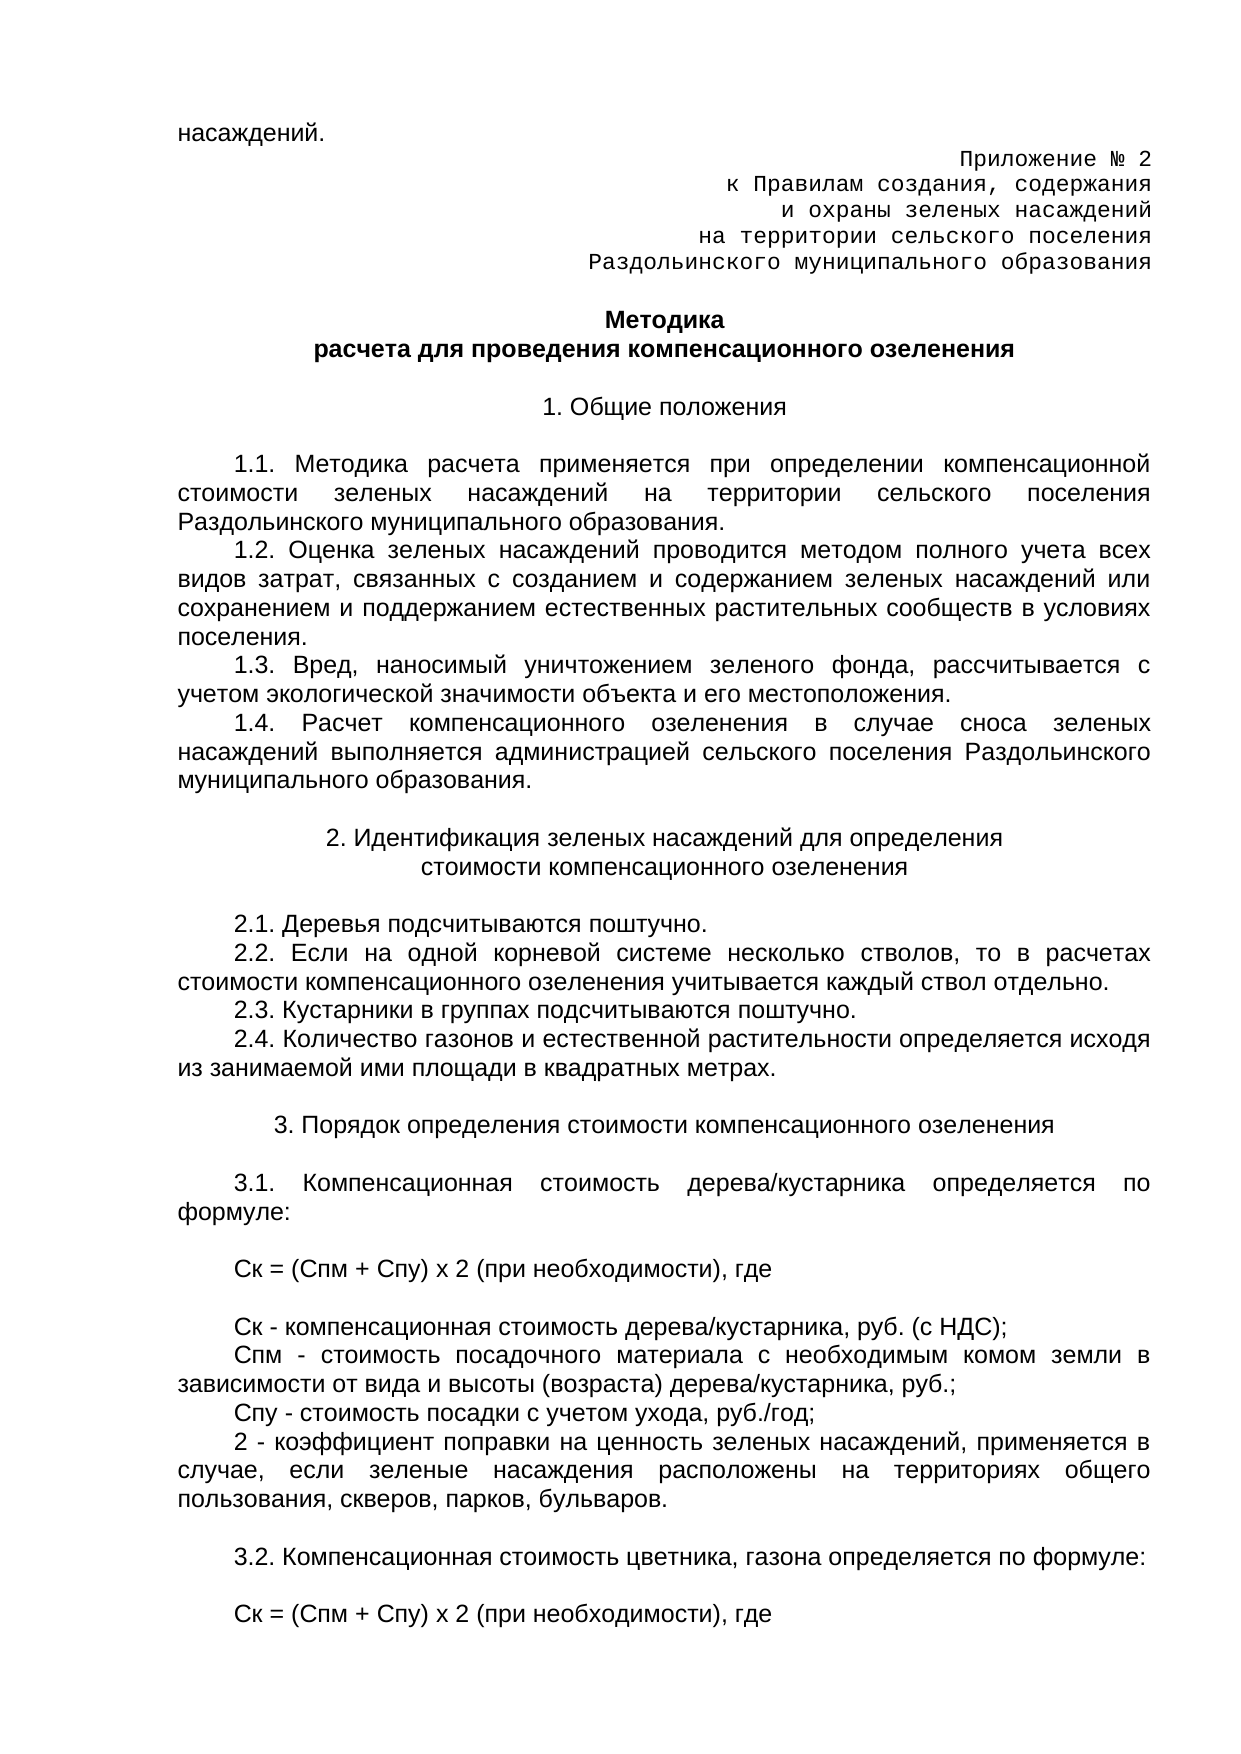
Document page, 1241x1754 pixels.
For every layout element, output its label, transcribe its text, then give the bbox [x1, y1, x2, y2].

text 2.2. Если на одной корневой системе несколько стволов, то в расчетах стоимости компенсационного озеленения учитывается каждый ствол отдельно. [177, 938, 1152, 995]
text 2.4. Количество газонов и естественной растительности определяется исходя из занимаемой ими площади в квадратных метрах. [177, 1024, 1152, 1082]
text 1.3. Вред, наносимый уничтожением зеленого фонда, рассчитывается с учетом экологической значимости объекта и его местоположения. [177, 650, 1152, 708]
text 1. Общие положения [177, 392, 1152, 420]
text Ск = (Спм + Спу) x 2 (при необходимости), где [177, 1599, 1152, 1628]
text 2 - коэффициент поправки на ценность зеленых насаждений, применяется в случае, если зеленые насаждения расположены на территориях общего пользования, скверов, парков, бульваров. [177, 1427, 1152, 1513]
text 1.2. Оценка зеленых насаждений проводится методом полного учета всех видов затрат, связанных с созданием и содержанием зеленых насаждений или сохранением и поддержанием естественных растительных сообществ в условиях поселения. [177, 535, 1152, 650]
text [177, 118, 1152, 147]
text и охраны зеленых насаждений [177, 199, 1152, 225]
text 3.1. Компенсационная стоимость дерева/кустарника определяется по формуле: [177, 1168, 1152, 1225]
text Приложение № 2 [177, 147, 1152, 173]
text 2. Идентификация зеленых насаждений для определения [177, 823, 1152, 852]
text стоимости компенсационного озеленения [177, 852, 1152, 880]
text 2.3. Кустарники в группах подсчитываются поштучно. [177, 995, 1152, 1024]
text Ск = (Спм + Спу) x 2 (при необходимости), где [177, 1254, 1152, 1283]
text 3. Порядок определения стоимости компенсационного озеленения [177, 1110, 1152, 1139]
text Спу - стоимость посадки с учетом ухода, руб./год; [177, 1398, 1152, 1427]
text 2.1. Деревья подсчитываются поштучно. [177, 909, 1152, 938]
text Ск - компенсационная стоимость дерева/кустарника, руб. (с НДС); [177, 1312, 1152, 1340]
text на территории сельского поселения [177, 225, 1152, 251]
title расчета для проведения компенсационного озеленения [177, 334, 1152, 363]
text Спм - стоимость посадочного материала с необходимым комом земли в зависимости от вида и высоты (возраста) дерева/кустарника, руб.; [177, 1340, 1152, 1398]
text к Правилам создания, содержания [177, 173, 1152, 199]
text 1.1. Методика расчета применяется при определении компенсационной стоимости зеленых насаждений на территории сельского поселения Раздольинского муниципального образования. [177, 449, 1152, 535]
text Раздольинского муниципального образования [177, 251, 1152, 277]
text 1.4. Расчет компенсационного озеленения в случае сноса зеленых насаждений выполняется администрацией сельского поселения Раздольинского муниципального образования. [177, 708, 1152, 794]
text 3.2. Компенсационная стоимость цветника, газона определяется по формуле: [177, 1542, 1152, 1570]
title Методика [177, 305, 1152, 334]
